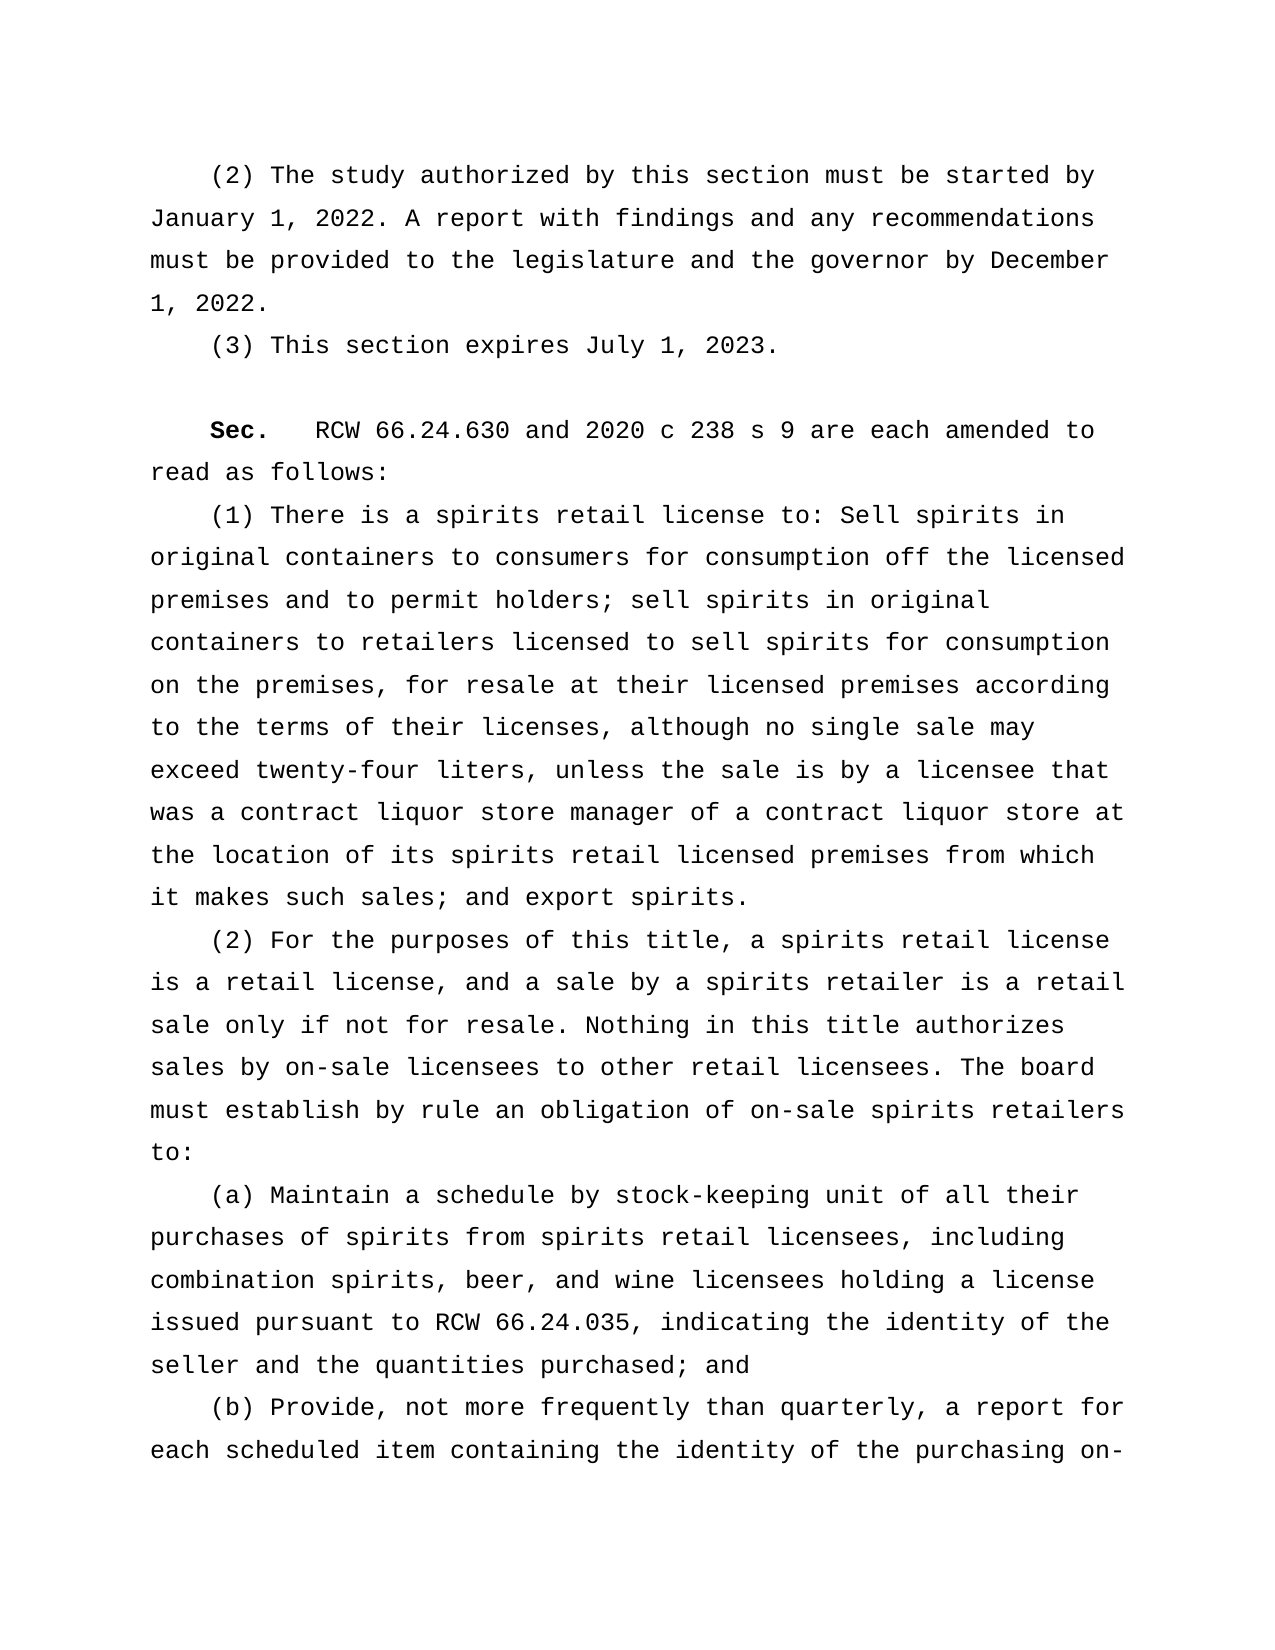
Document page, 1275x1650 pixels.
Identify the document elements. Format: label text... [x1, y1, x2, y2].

text (3) This section expires July 1, 2023. [150, 320, 1125, 362]
text (2) The study authorized by this section must be started by January 1, 2022. A report with findings and any recommendations must be provided to the legislature and the governor by December 1, 2022. [150, 150, 1125, 320]
text Sec. RCW 66.24.630 and 2020 c 238 s 9 are each amended to read as follows: [150, 404, 1125, 489]
text (2) For the purposes of this title, a spirits retail license is a retail license, and a sale by a spirits retailer is a retail sale only if not for resale. Nothing in this title authorizes sales by on-sale licensees to other retail licensees. The board must establish by rule an obligation of on-sale spirits retailers to: [150, 914, 1125, 1169]
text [150, 1382, 1125, 1467]
text (a) Maintain a schedule by stock-keeping unit of all their purchases of spirits from spirits retail licensees, including combination spirits, beer, and wine licensees holding a license issued pursuant to RCW 66.24.035, indicating the identity of the seller and the quantities purchased; and [150, 1169, 1125, 1382]
text (1) There is a spirits retail license to: Sell spirits in original containers to consumers for consumption off the licensed premises and to permit holders; sell spirits in original containers to retailers licensed to sell spirits for consumption on the premises, for resale at their licensed premises according to the terms of their licenses, although no single sale may exceed twenty-four liters, unless the sale is by a licensee that was a contract liquor store manager of a contract liquor store at the location of its spirits retail licensed premises from which it makes such sales; and export spirits. [150, 489, 1125, 914]
